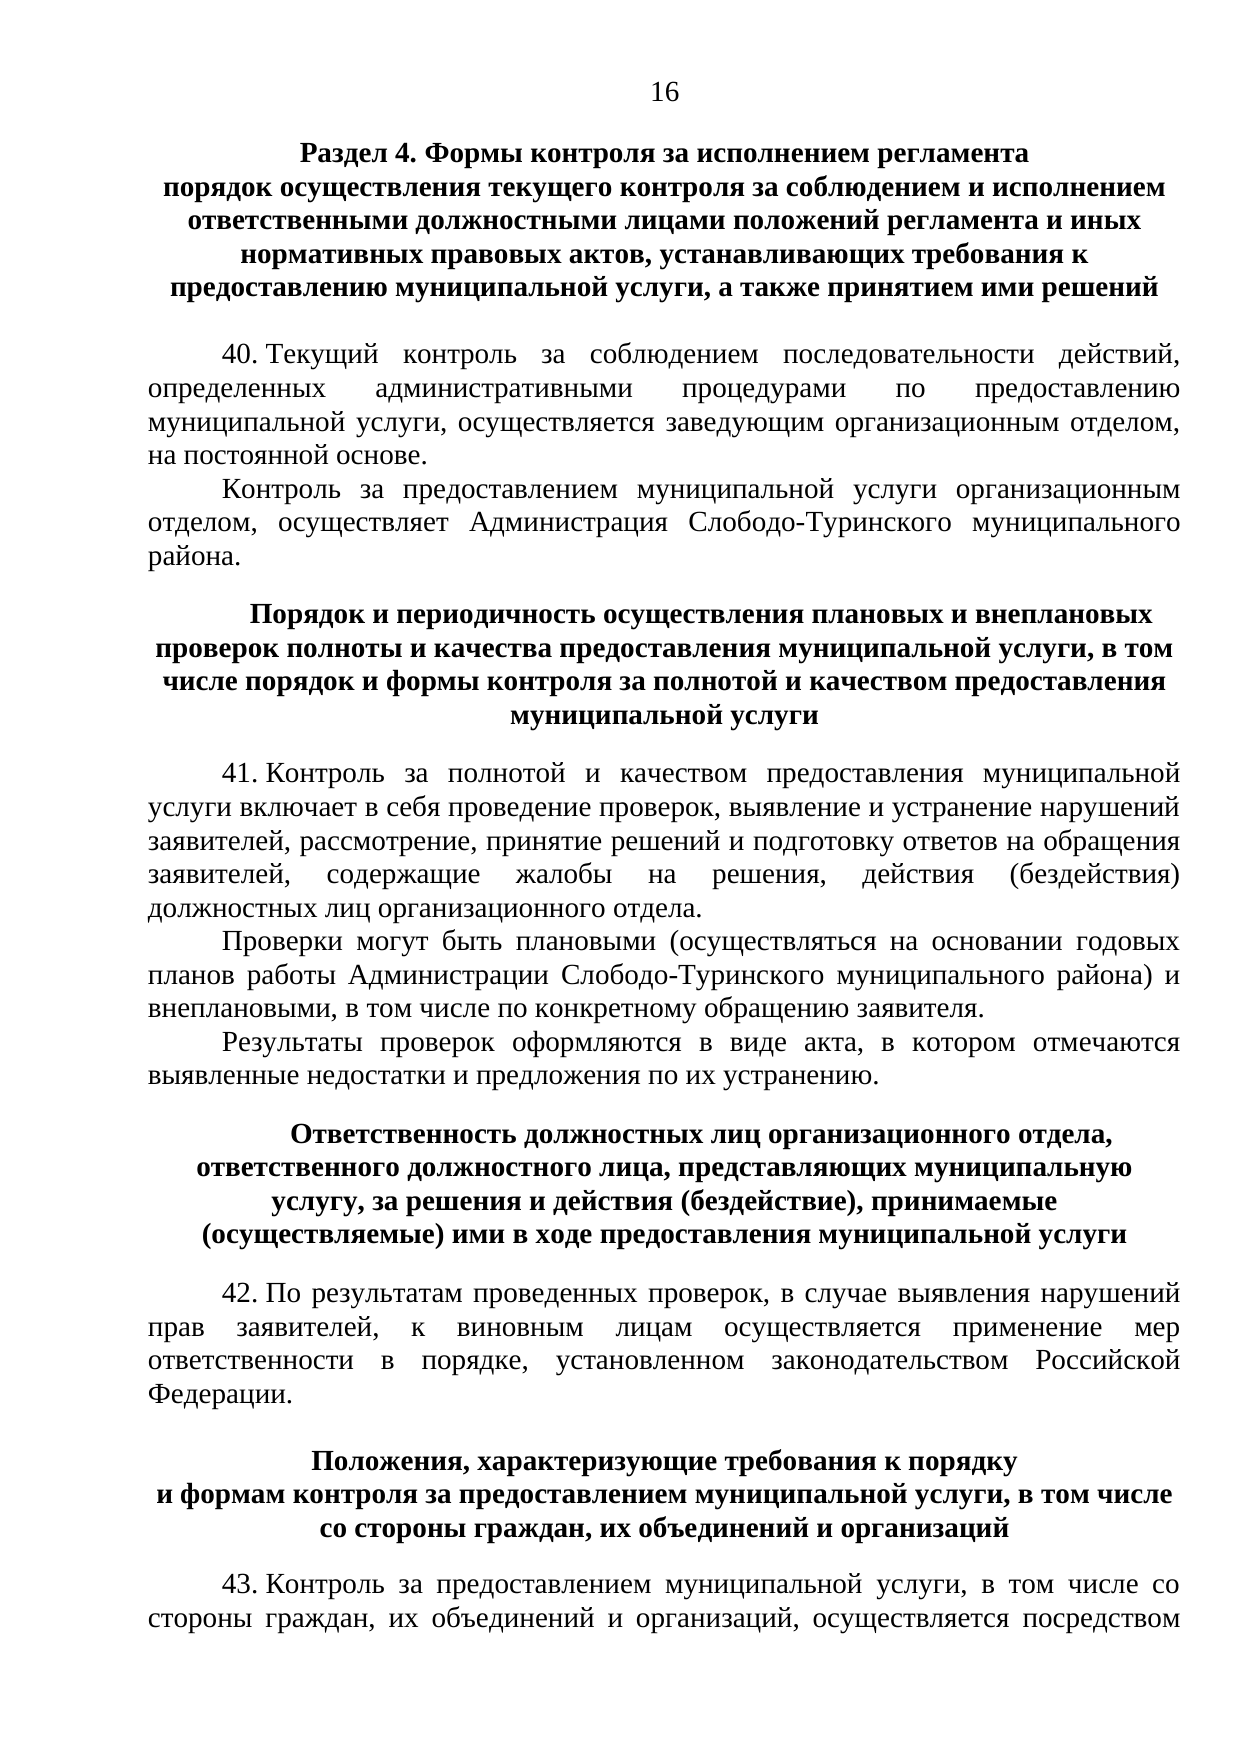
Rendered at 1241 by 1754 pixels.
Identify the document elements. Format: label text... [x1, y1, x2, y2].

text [148, 1566, 1181, 1633]
text Результаты проверок оформляются в виде акта, в котором отмечаются выявленные недостатки и предложения по их устранению. [148, 1024, 1181, 1091]
text Порядок и периодичность осуществления плановых и внеплановых проверок полноты и качества предоставления муниципальной услуги, в том числе порядок и формы контроля за полнотой и качеством предоставления муниципальной услуги [148, 596, 1181, 731]
text Проверки могут быть плановыми (осуществляться на основании годовых планов работы Администрации Слободо-Туринского муниципального района) и внеплановыми, в том числе по конкретному обращению заявителя. [148, 923, 1181, 1024]
text Контроль за предоставлением муниципальной услуги организационным отделом, осуществляет Администрация Слободо-Туринского муниципального района. [148, 471, 1181, 571]
text 42. По результатам проведенных проверок, в случае выявления нарушений прав заявителей, к виновным лицам осуществляется применение мер ответственности в порядке, установленном законодательством Российской Федерации. [148, 1275, 1181, 1409]
text и формам контроля за предоставлением муниципальной услуги, в том числе со стороны граждан, их объединений и организаций [148, 1476, 1181, 1543]
text 40. Текущий контроль за соблюдением последовательности действий, определенных административными процедурами по предоставлению муниципальной услуги, осуществляется заведующим организационным отделом, на постоянной основе. [148, 337, 1181, 471]
text Положения, характеризующие требования к порядку [148, 1443, 1181, 1476]
text 41. Контроль за полнотой и качеством предоставления муниципальной услуги включает в себя проведение проверок, выявление и устранение нарушений заявителей, рассмотрение, принятие решений и подготовку ответов на обращения заявителей, содержащие жалобы на решения, действия (бездействия) должностных лиц организационного отдела. [148, 756, 1181, 923]
text Ответственность должностных лиц организационного отдела, ответственного должностного лица, представляющих муниципальную услугу, за решения и действия (бездействие), принимаемые (осуществляемые) ими в ходе предоставления муниципальной услуги [148, 1116, 1181, 1250]
text Раздел 4. Формы контроля за исполнением регламента [148, 135, 1181, 169]
text порядок осуществления текущего контроля за соблюдением и исполнением ответственными должностными лицами положений регламента и иных нормативных правовых актов, устанавливающих требования к предоставлению муниципальной услуги, а также принятием ими решений [148, 169, 1181, 303]
